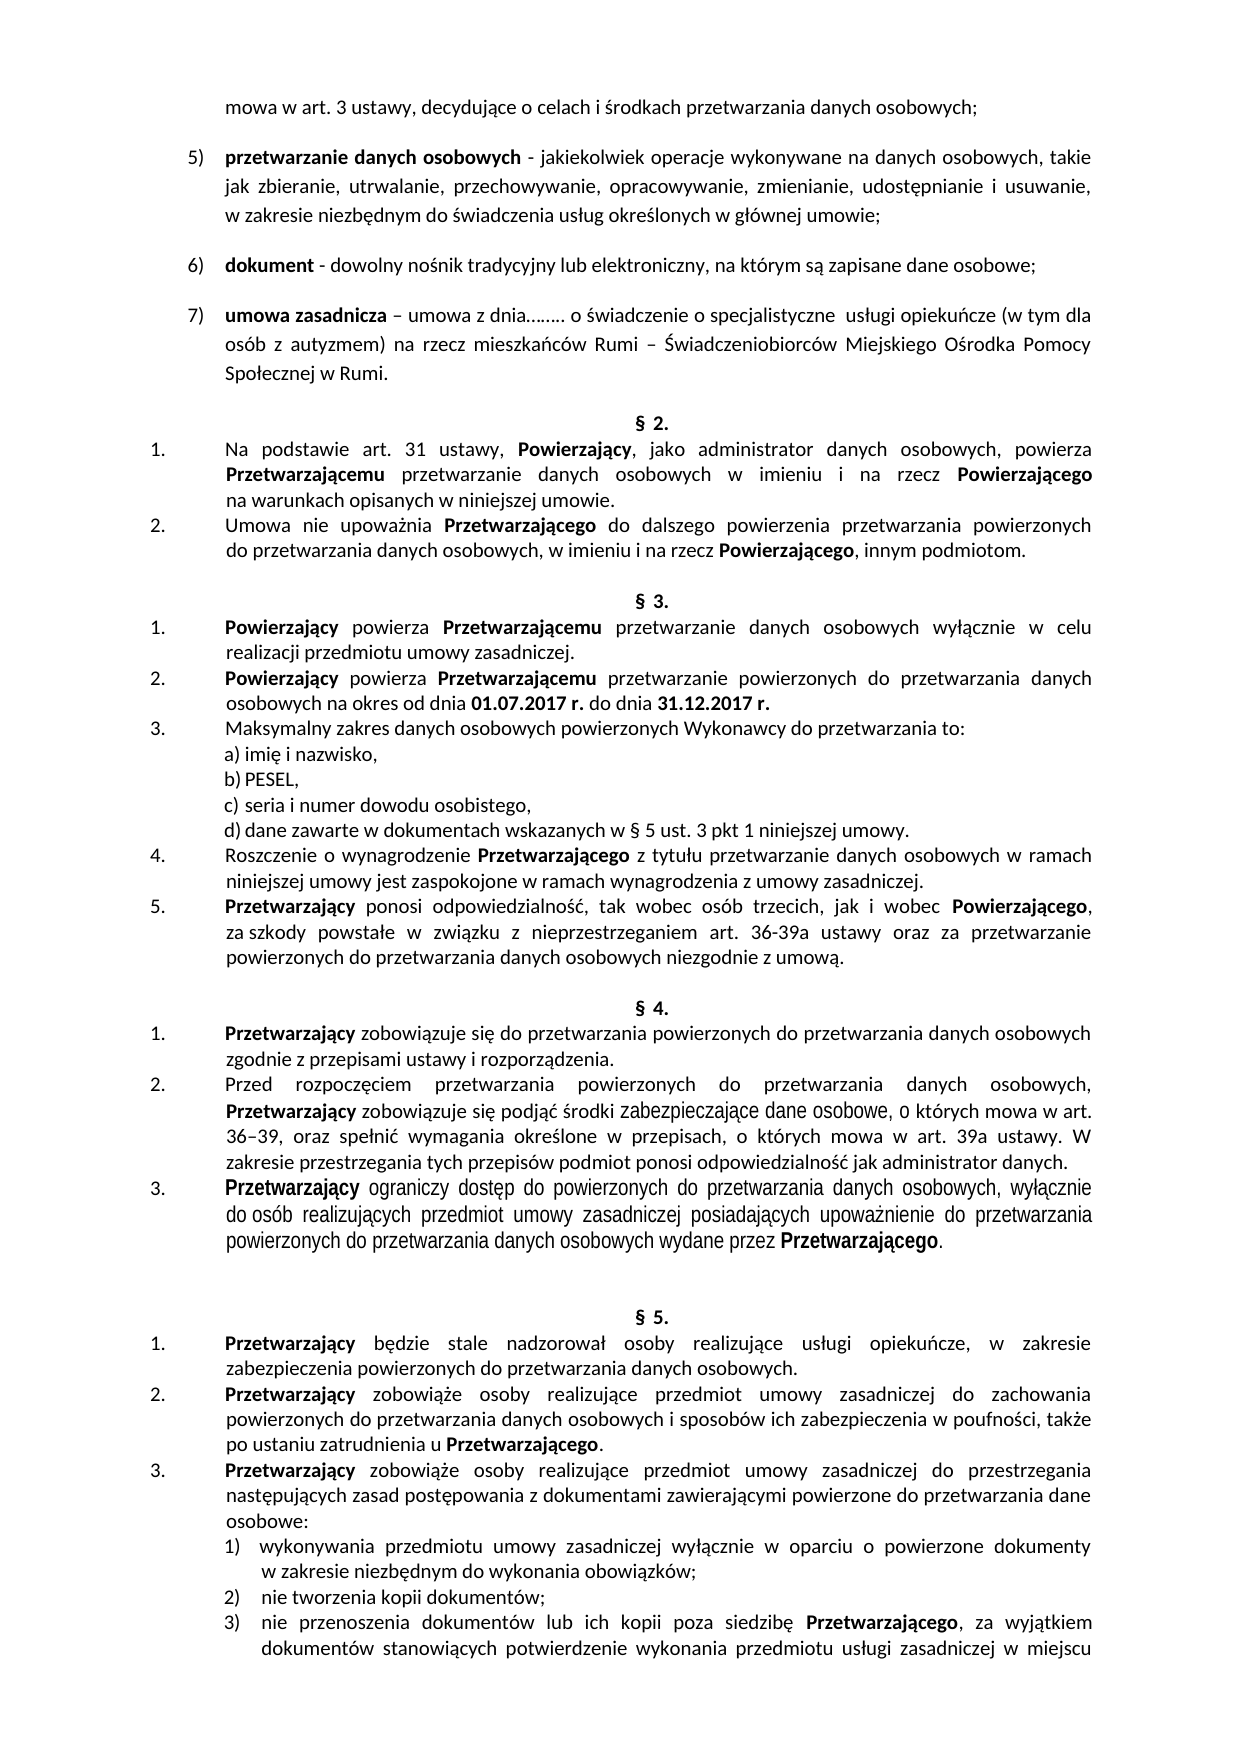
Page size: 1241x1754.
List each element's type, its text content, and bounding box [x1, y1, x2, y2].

list administrator danych osobowych - organ, jednostka organizacyjna, podmiot lub osoba, o których mowa w art. 3 ustawy, decydujące o celach i środkach przetwarzania danych osobowych; [187, 94, 1092, 119]
list 5. [635, 1304, 1092, 1330]
list 4. [635, 995, 1092, 1021]
list Przed rozpoczęciem przetwarzania powierzonych do przetwarzania danych osobowych, Przetwarzający zobowiązuje się podjąć środki zabezpieczające dane osobowe, o których mowa w art. 36–39, oraz spełnić wymagania określone w przepisach, o których mowa w art. 39a ustawy. W zakresie przestrzegania tych przepisów podmiot ponosi odpowiedzialność jak administrator danych. [150, 1071, 1092, 1174]
list Przetwarzający zobowiąże osoby realizujące przedmiot umowy zasadniczej do zachowania powierzonych do przetwarzania danych osobowych i sposobów ich zabezpieczenia w poufności, także po ustaniu zatrudnienia u Przetwarzającego. [150, 1381, 1092, 1457]
list Przetwarzający zobowiązuje się do przetwarzania powierzonych do przetwarzania danych osobowych zgodnie z przepisami ustawy i rozporządzenia. [150, 1021, 1092, 1071]
list Roszczenie o wynagrodzenie Przetwarzającego z tytułu przetwarzanie danych osobowych w ramach niniejszej umowy jest zaspokojone w ramach wynagrodzenia z umowy zasadniczej. [150, 843, 1092, 893]
list nie tworzenia kopii dokumentów; [223, 1584, 1092, 1609]
list 3. [635, 588, 1092, 614]
list Przetwarzający zobowiąże osoby realizujące przedmiot umowy zasadniczej do przestrzegania następujących zasad postępowania z dokumentami zawierającymi powierzone do przetwarzania dane osobowe: [150, 1457, 1092, 1533]
list seria i numer dowodu osobistego, [224, 792, 1090, 817]
list Przetwarzający ponosi odpowiedzialność, tak wobec osób trzecich, jak i wobec Powierzającego, za szkody powstałe w związku z nieprzestrzeganiem art. 36-39a ustawy oraz za przetwarzanie powierzonych do przetwarzania danych osobowych niezgodnie z umową. [150, 893, 1092, 970]
list imię i nazwisko, [224, 741, 1090, 766]
list Maksymalny zakres danych osobowych powierzonych Wykonawcy do przetwarzania to: [150, 716, 1090, 741]
list umowa zasadnicza – umowa z dnia…….. o świadczenie o specjalistyczne usługi opiekuńcze (w tym dla osób z autyzmem) na rzecz mieszkańców Rumi – Świadczeniobiorców Miejskiego Ośrodka Pomocy Społecznej w Rumi. [187, 302, 1092, 386]
list Przetwarzający ograniczy dostęp do powierzonych do przetwarzania danych osobowych, wyłącznie do osób realizujących przedmiot umowy zasadniczej posiadających upoważnienie do przetwarzania powierzonych do przetwarzania danych osobowych wydane przez Przetwarzającego. [150, 1174, 1092, 1254]
list Umowa nie upoważnia Przetwarzającego do dalszego powierzenia przetwarzania powierzonych do przetwarzania danych osobowych, w imieniu i na rzecz Powierzającego, innym podmiotom. [150, 512, 1092, 563]
list Powierzający powierza Przetwarzającemu przetwarzanie danych osobowych wyłącznie w celu realizacji przedmiotu umowy zasadniczej. [150, 614, 1092, 665]
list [223, 1609, 1092, 1660]
text 1) wykonywania przedmiotu umowy zasadniczej wyłącznie w oparciu o powierzone dokumenty w zakresie niezbędnym do wykonania obowiązków; [224, 1533, 1092, 1584]
list PESEL, [224, 766, 1090, 792]
list Przetwarzający będzie stale nadzorował osoby realizujące usługi opiekuńcze, w zakresie zabezpieczenia powierzonych do przetwarzania danych osobowych. [150, 1330, 1092, 1381]
list dokument - dowolny nośnik tradycyjny lub elektroniczny, na którym są zapisane dane osobowe; [187, 252, 1092, 278]
list Na podstawie art. 31 ustawy, Powierzający, jako administrator danych osobowych, powierza Przetwarzającemu przetwarzanie danych osobowych w imieniu i na rzecz Powierzającego na warunkach opisanych w niniejszej umowie. [150, 436, 1092, 512]
list dane zawarte w dokumentach wskazanych w § 5 ust. 3 pkt 1 niniejszej umowy. [224, 817, 1090, 843]
list Powierzający powierza Przetwarzającemu przetwarzanie powierzonych do przetwarzania danych osobowych na okres od dnia 01.07.2017 r. do dnia 31.12.2017 r. [150, 665, 1092, 716]
list 2. [635, 411, 1092, 436]
list przetwarzanie danych osobowych - jakiekolwiek operacje wykonywane na danych osobowych, takie jak zbieranie, utrwalanie, przechowywanie, opracowywanie, zmienianie, udostępnianie i usuwanie, w zakresie niezbędnym do świadczenia usług określonych w głównej umowie; [187, 144, 1092, 228]
